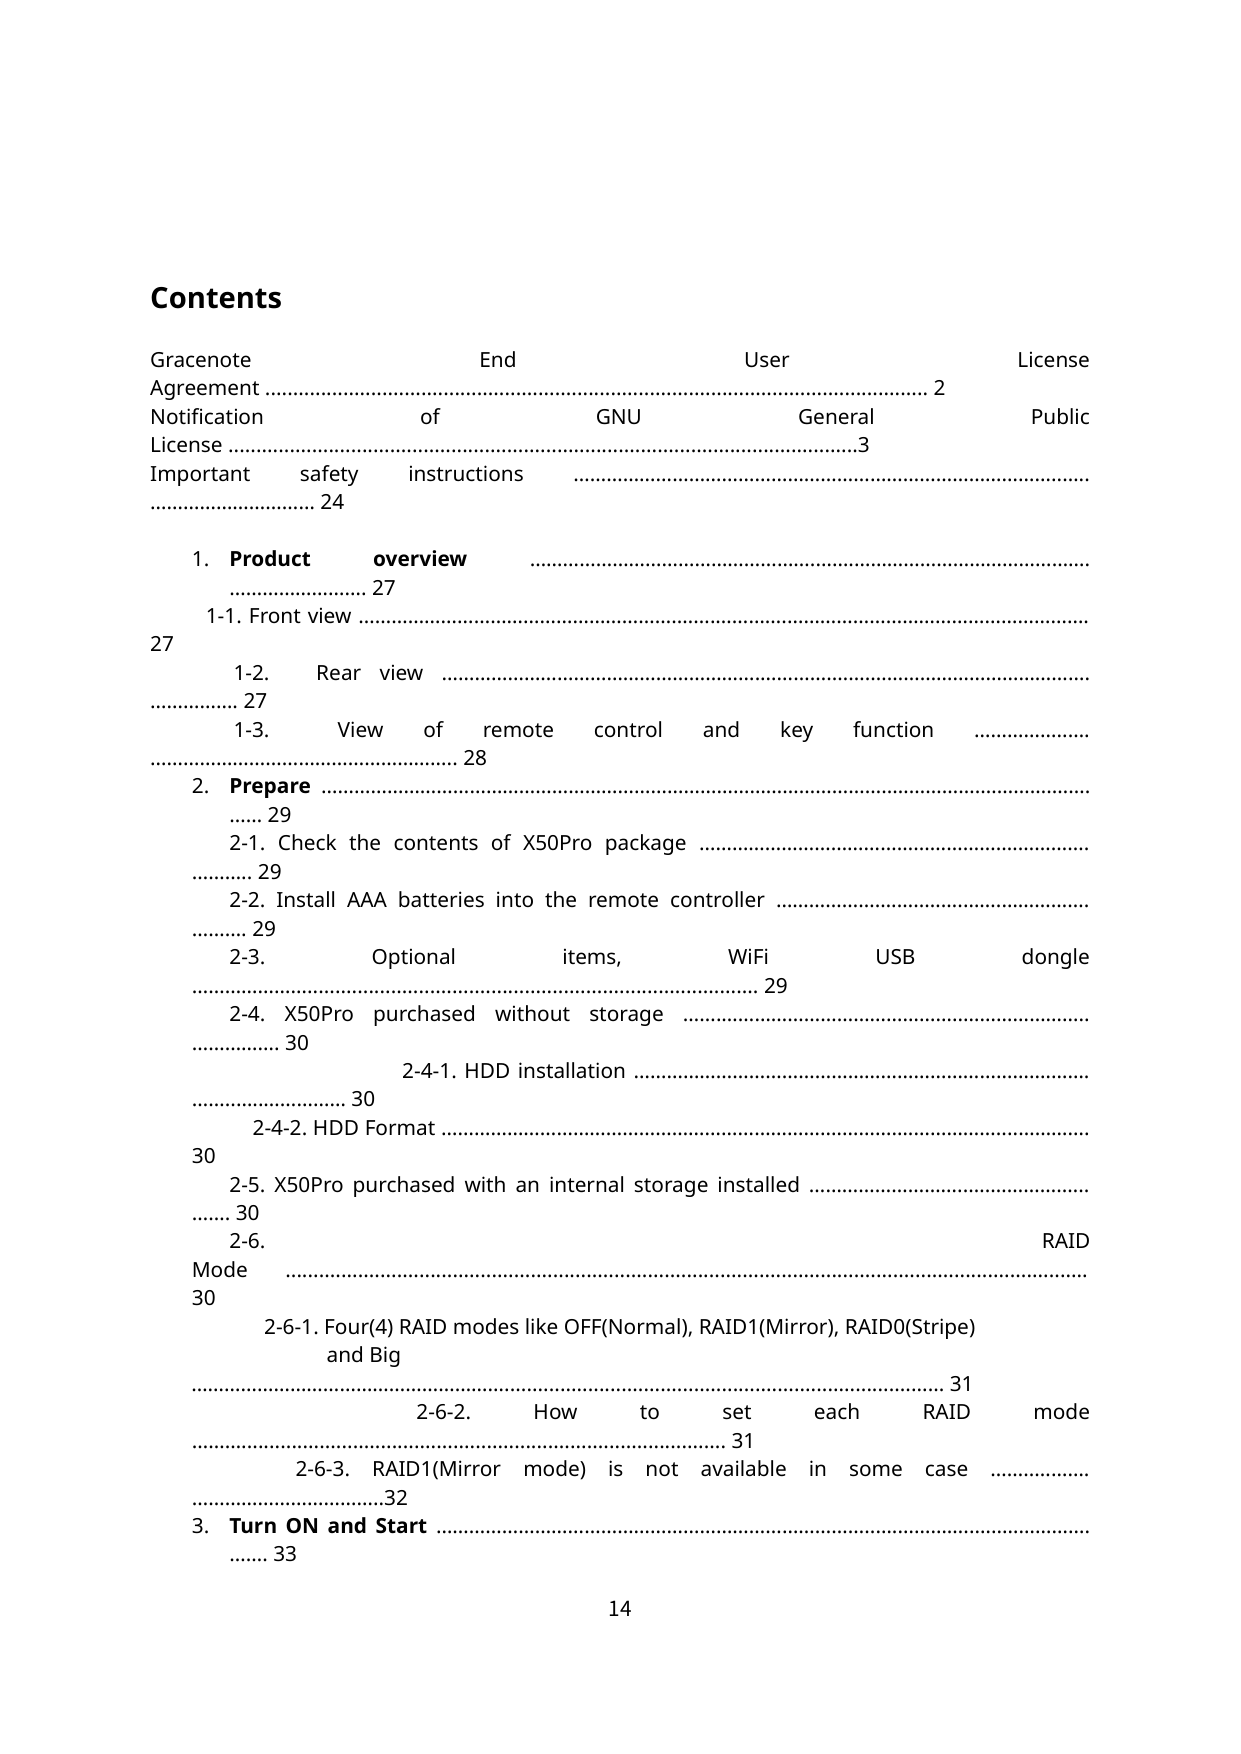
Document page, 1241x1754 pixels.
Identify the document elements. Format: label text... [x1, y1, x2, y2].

list Prepare …………………………………………………………………………………………..…………….………….…….…… 29 [192, 772, 1090, 828]
text Important safety instructions ……………………………………………………………………………..…..………………………… 24 [150, 459, 1090, 516]
text 2-6. RAID Mode ................................................................................................................................................ 30 [192, 1227, 1090, 1312]
text and Big …………………………………………………............................................................................... 31 [191, 1340, 1090, 1397]
list Turn ON and Start ……………………………………………………………………..….…………..…..…………….……. 33 [192, 1511, 1090, 1568]
text 2-4. X50Pro purchased without storage …….……………………………………..…………………..……………. 30 [192, 999, 1090, 1056]
text 2-5. X50Pro purchased with an internal storage installed ………………………..….………….…..……. 30 [192, 1170, 1090, 1227]
text 2-2. Install AAA batteries into the remote controller ………………….…..…….…….…………….………. 29 [192, 885, 1090, 942]
text 2-6-2. How to set each RAID mode ………....................................................................................... 31 [192, 1397, 1090, 1454]
text 2-6-1. Four(4) RAID modes like OFF(Normal), RAID1(Mirror), RAID0(Stripe) [191, 1312, 1090, 1340]
list Product overview …………………………………………….…….…………………………………….……………………. 27 [192, 544, 1090, 601]
text 2-4-1. HDD installation ……………………………………………………………….……….……..…..…………… 30 [192, 1056, 1090, 1113]
text Gracenote End User License Agreement ....................................................................................................................... 2 [150, 345, 1090, 402]
text 2-3. Optional items, WiFi USB dongle …………………................................................................................. 29 [192, 942, 1090, 999]
text Contents [150, 277, 1090, 317]
text Notification of GNU General Public License .................................................................................................................3 [150, 402, 1090, 459]
text 2-1. Check the contents of X50Pro package …………………………………..….……….…………….……….. 29 [192, 828, 1090, 885]
list 1-1. Front view ………………………………………………….…….………….………………………………………………. 27 [150, 601, 1090, 658]
text 2-6-3. RAID1(Mirror mode) is not available in some case ……..……….……………………………..32 [192, 1454, 1090, 1511]
list View of remote control and key function ……………..….……………………………………………….. 28 [150, 715, 1090, 772]
list Rear view ………………………………………………….………….…….………………………………….……………. 27 [150, 658, 1090, 715]
text 2-4-2. HDD Format …………………………………………………………….…………….……………....…………. 30 [192, 1113, 1090, 1170]
